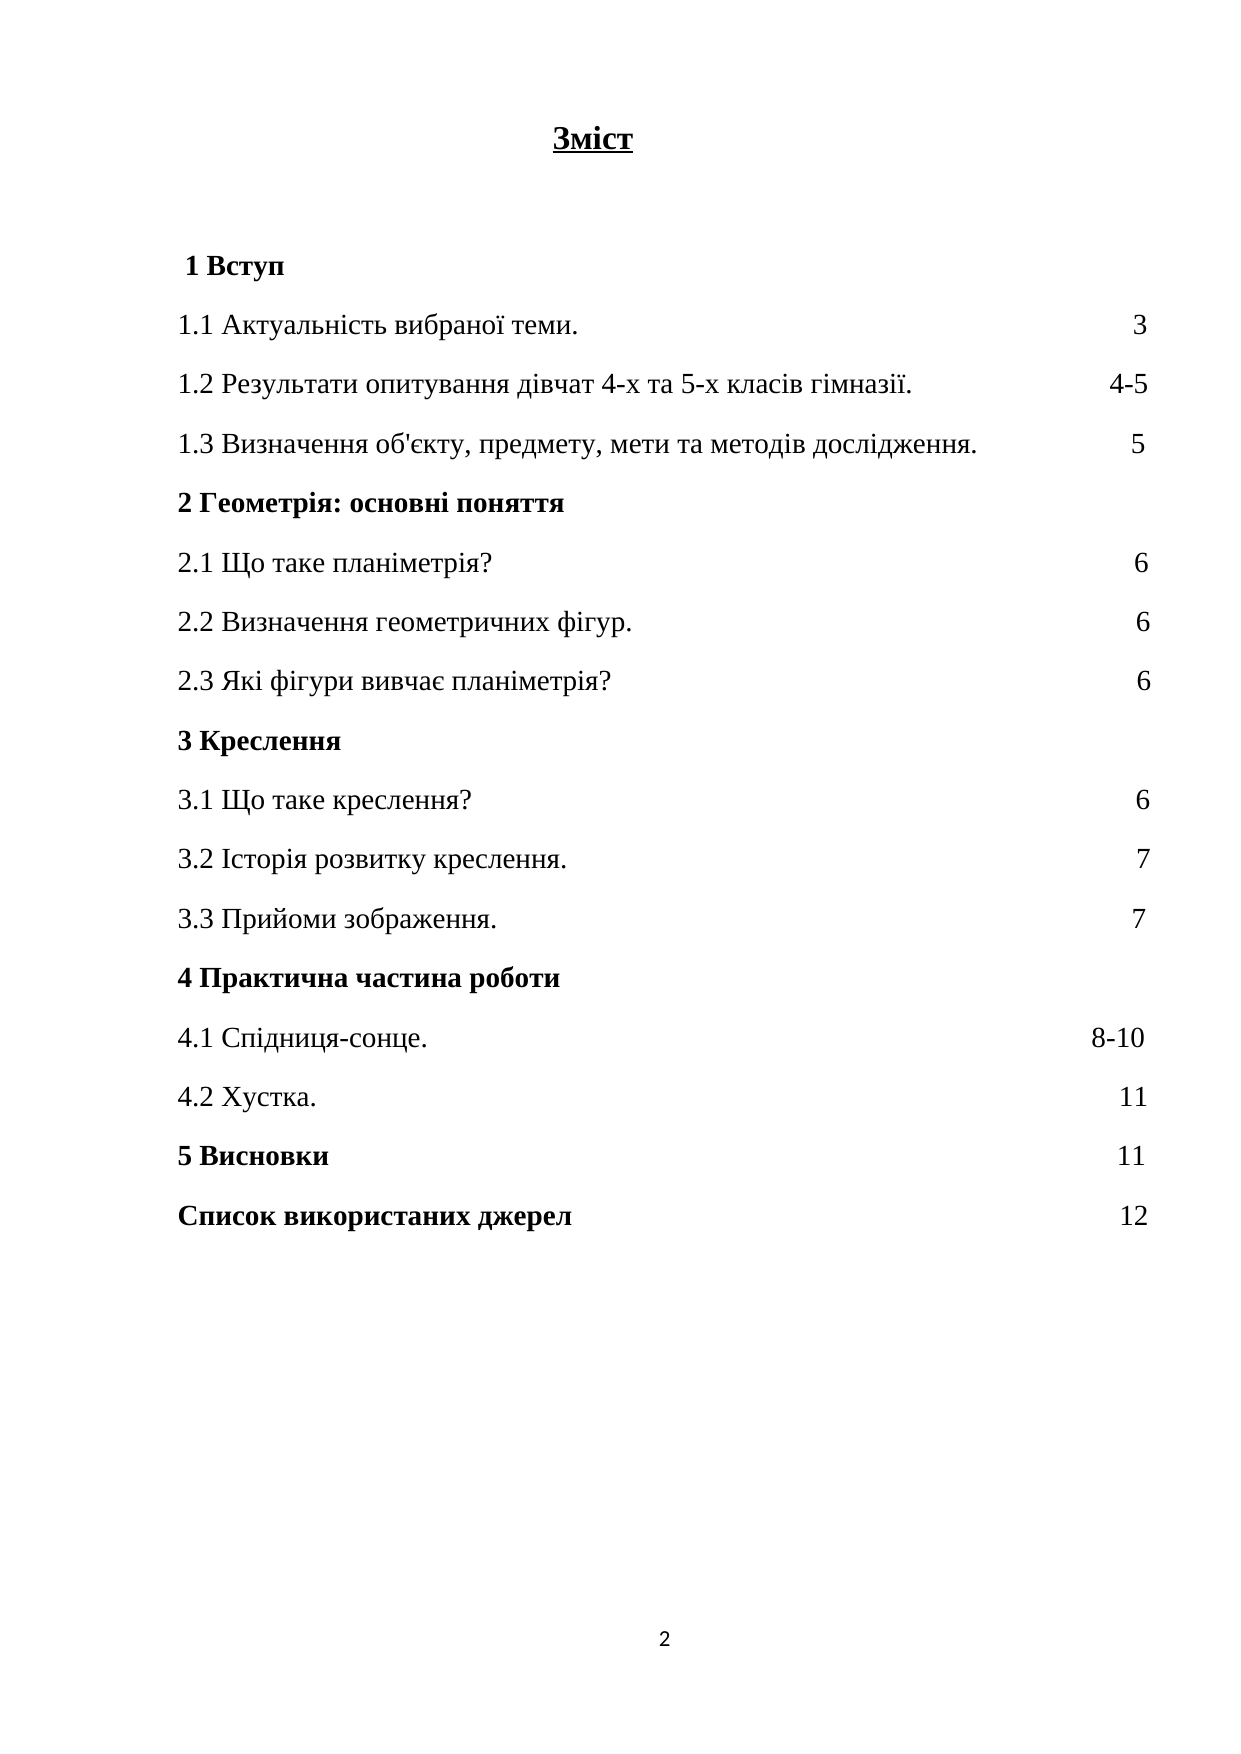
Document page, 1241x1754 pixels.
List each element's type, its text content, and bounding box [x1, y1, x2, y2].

text 2.3 Які фігури вивчає планіметрія? 6 [177, 663, 1152, 697]
text 3.3 Прийоми зображення. 7 [177, 901, 1152, 934]
text 3 Креслення [177, 723, 1152, 756]
text 2 Геометрія: основні поняття [177, 485, 1152, 519]
text 1 Вступ [177, 248, 1152, 281]
text 3.1 Що таке креслення? 6 [177, 782, 1152, 816]
text 4.1 Спідниця-сонце. 8-10 [177, 1020, 1152, 1053]
text 4 Практична частина роботи [177, 960, 1152, 994]
text Список використаних джерел 12 [177, 1198, 1152, 1231]
text 5 Висновки 11 [177, 1138, 1152, 1172]
text 1.1 Актуальність вибраної теми. 3 [177, 307, 1152, 341]
text 2.2 Визначення геометричних фігур. 6 [177, 604, 1152, 638]
text 1.3 Визначення об'єкту, предмету, мети та методів дослідження. 5 [177, 426, 1152, 459]
text 3.2 Історія розвитку креслення. 7 [177, 842, 1152, 875]
text 1.2 Результати опитування дівчат 4-х та 5-х класів гімназії. 4-5 [177, 367, 1152, 400]
text 2.1 Що таке планіметрія? 6 [177, 545, 1152, 578]
text 4.2 Хустка. 11 [177, 1079, 1152, 1113]
text Зміст [177, 118, 1152, 156]
